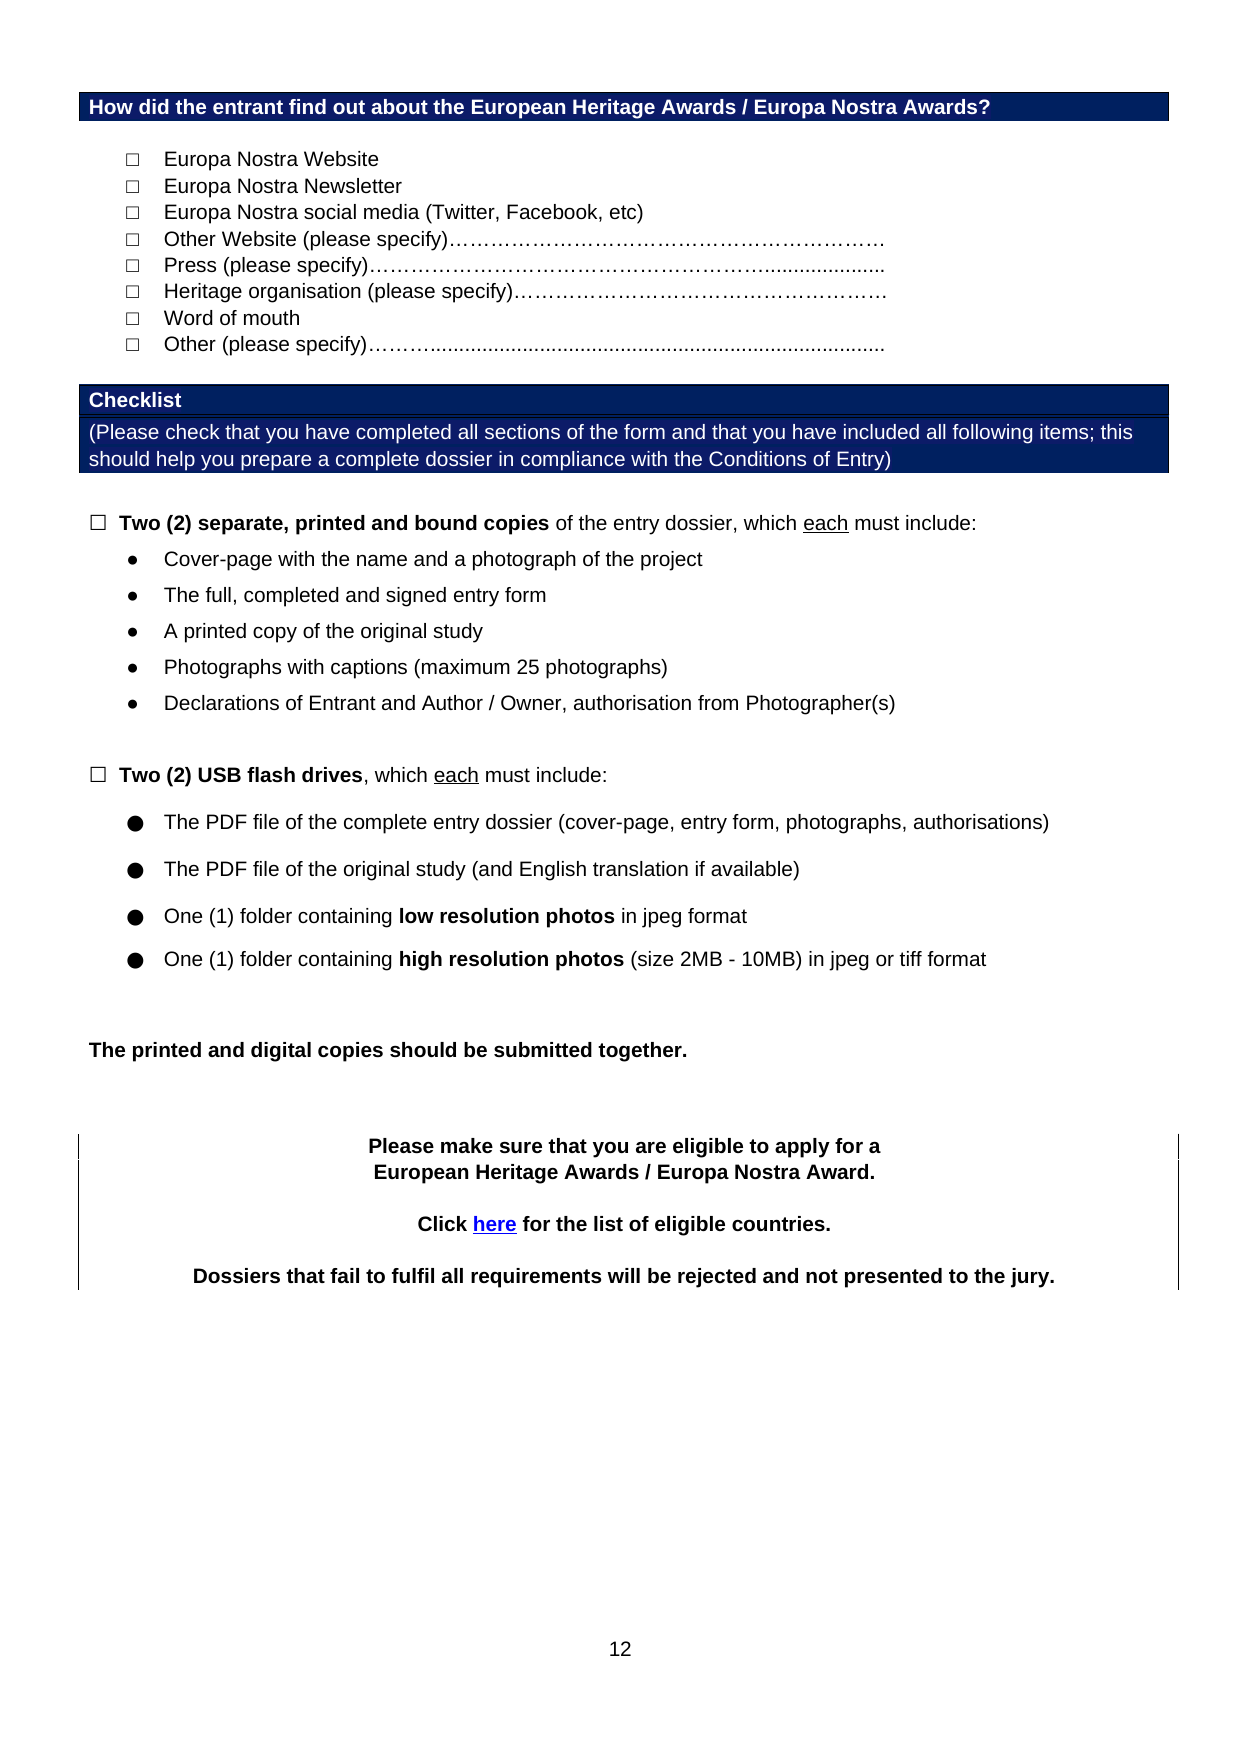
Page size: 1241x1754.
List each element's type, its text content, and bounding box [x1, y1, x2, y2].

list Europa Nostra Website [126, 147, 1152, 171]
text The printed and digital copies should be submitted together. [89, 1038, 1152, 1062]
list Photographs with captions (maximum 25 photographs) [126, 655, 1152, 679]
text ☐ Two (2) USB flash drives, which each must include: [89, 762, 1152, 786]
list Cover-page with the name and a photograph of the project [126, 547, 1152, 571]
subtitle Checklist [80, 386, 1168, 414]
list The PDF file of the original study (and English translation if available) [126, 845, 1152, 888]
list Other (please specify)………............................................................................... [126, 332, 1152, 356]
subtitle (Please check that you have completed all sections of the form and that you have included all following items; this should help you prepare a complete dossier in compliance with the Conditions of Entry) [80, 418, 1168, 473]
list Heritage organisation (please specify)……………………………………………… [126, 279, 1152, 303]
text European Heritage Awards / Europa Nostra Award. [79, 1159, 1178, 1186]
list The full, completed and signed entry form [126, 583, 1152, 607]
text Dossiers that fail to fulfil all requirements will be rejected and not presented to the jury. [79, 1264, 1178, 1290]
text ☐ Two (2) separate, printed and bound copies of the entry dossier, which each must include: [89, 511, 1152, 535]
text Please make sure that you are eligible to apply for a [78, 1133, 1178, 1159]
list Word of mouth [126, 305, 1152, 329]
list One (1) folder containing high resolution photos (size 2MB - 10MB) in jpeg or tiff format [126, 935, 1152, 978]
list Other Website (please specify)……………………………………………………… [126, 226, 1152, 250]
list One (1) folder containing low resolution photos in jpeg format [126, 892, 1152, 935]
list The PDF file of the complete entry dossier (cover-page, entry form, photographs, authorisations) [126, 798, 1152, 841]
list Declarations of Entrant and Author / Owner, authorisation from Photographer(s) [126, 691, 1152, 714]
list A printed copy of the original study [126, 619, 1152, 643]
list Europa Nostra social media (Twitter, Facebook, etc) [126, 200, 1152, 224]
text How did the entrant find out about the European Heritage Awards / Europa Nostra Awards? [80, 93, 1168, 121]
list Press (please specify)…………………………………………………..................... [126, 253, 1152, 277]
text Click here for the list of eligible countries. [79, 1212, 1178, 1238]
list Europa Nostra Newsletter [126, 174, 1152, 198]
